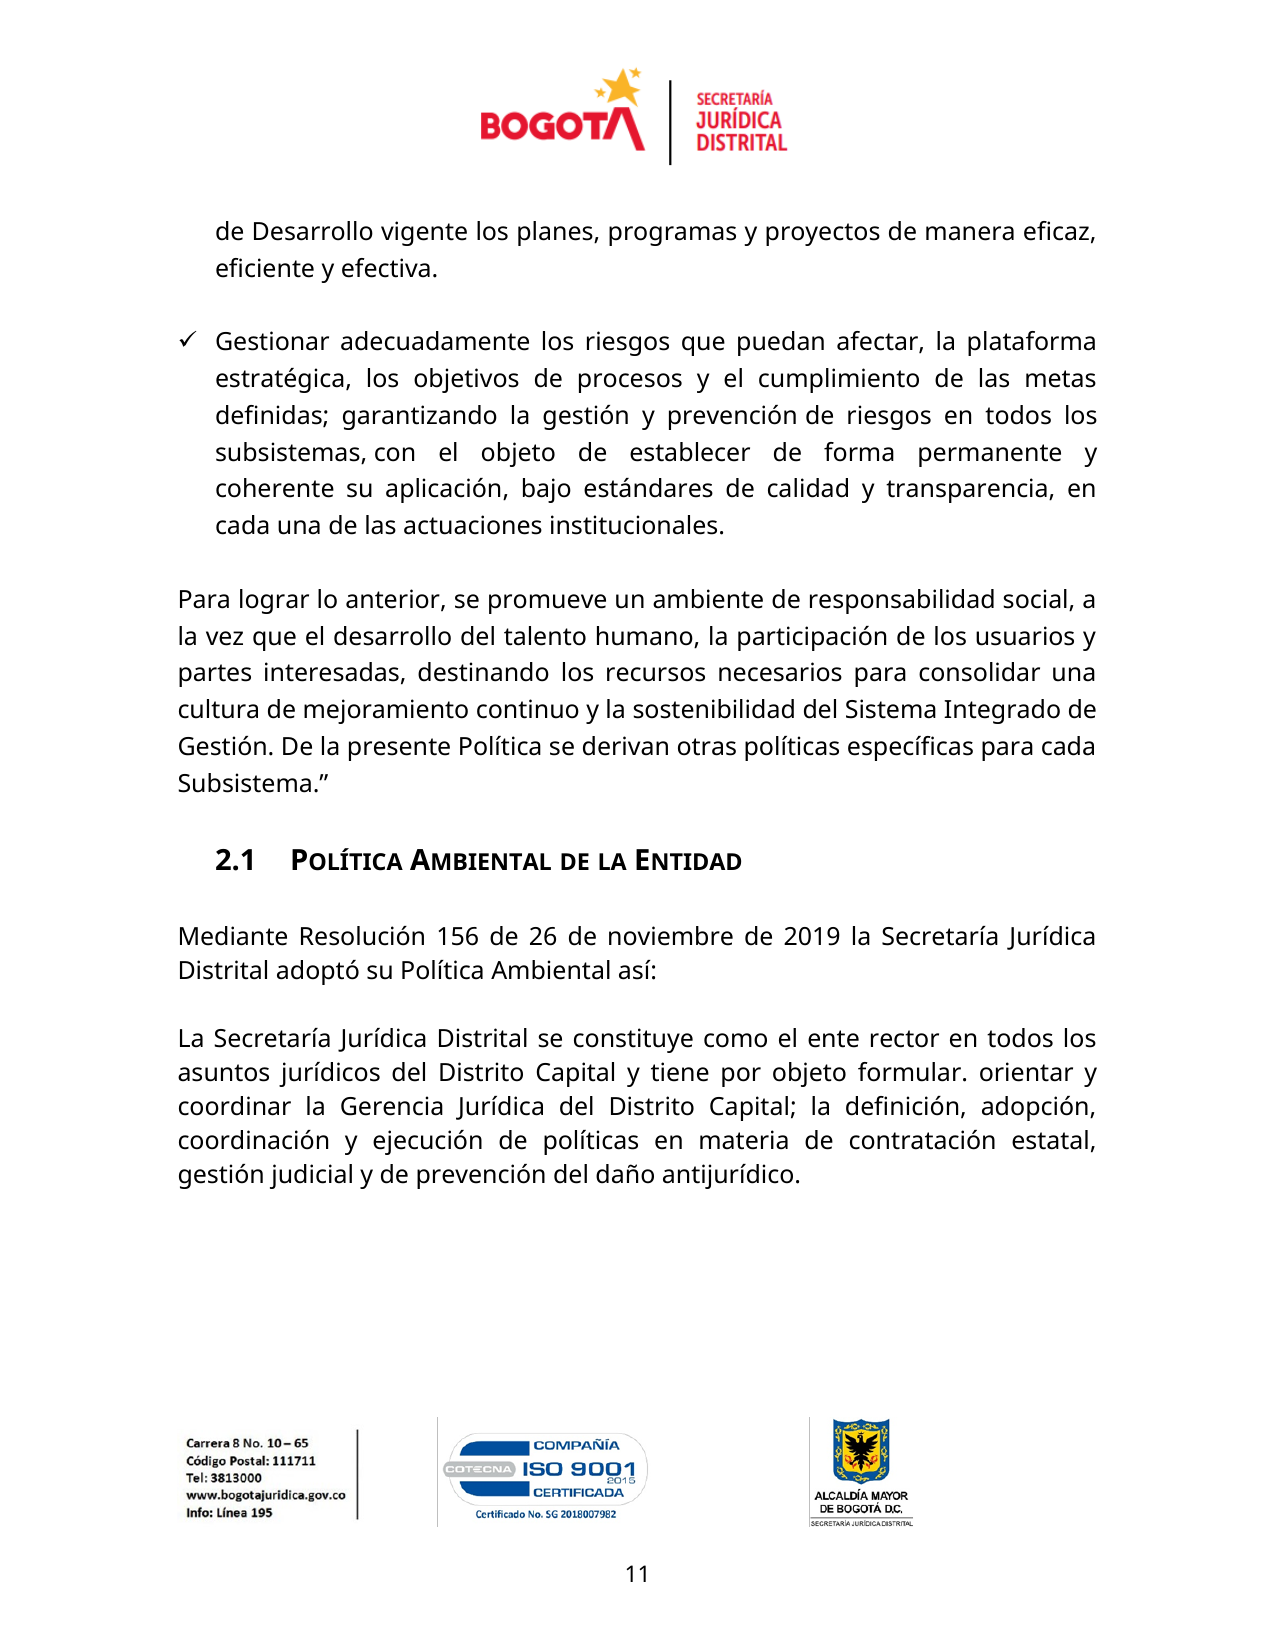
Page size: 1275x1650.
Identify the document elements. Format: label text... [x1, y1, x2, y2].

picture [177, 1417, 914, 1527]
picture [470, 59, 805, 183]
text La Secretaría Jurídica Distrital se constituye como el ente rector en todos los asuntos jurídicos del Distrito Capital y tiene por objeto formular. orientar y coordinar la Gerencia Jurídica del Distrito Capital; la definición, adopción, coordinación y ejecución de políticas en materia de contratación estatal, gestión judicial y de prevención del daño antijurídico. [177, 1021, 1098, 1191]
subtitle Política Ambiental de la Entidad [215, 839, 1098, 878]
text Para lograr lo anterior, se promueve un ambiente de responsabilidad social, a la vez que el desarrollo del talento humano, la participación de los usuarios y partes interesadas, destinando los recursos necesarios para consolidar una cultura de mejoramiento continuo y la sostenibilidad del Sistema Integrado de Gestión. De la presente Política se derivan otras políticas específicas para cada Subsistema.” [177, 581, 1098, 799]
text Mediante Resolución 156 de 26 de noviembre de 2019 la Secretaría Jurídica Distrital adoptó su Política Ambiental así: [177, 918, 1098, 987]
list Gestionar adecuadamente los riesgos que puedan afectar, la plataforma estratégica, los objetivos de procesos y el cumplimiento de las metas definidas; garantizando la gestión y prevención de riesgos en todos los subsistemas, con el objeto de establecer de forma permanente y coherente su aplicación, bajo estándares de calidad y transparencia, en cada una de las actuaciones institucionales. [177, 324, 1098, 542]
